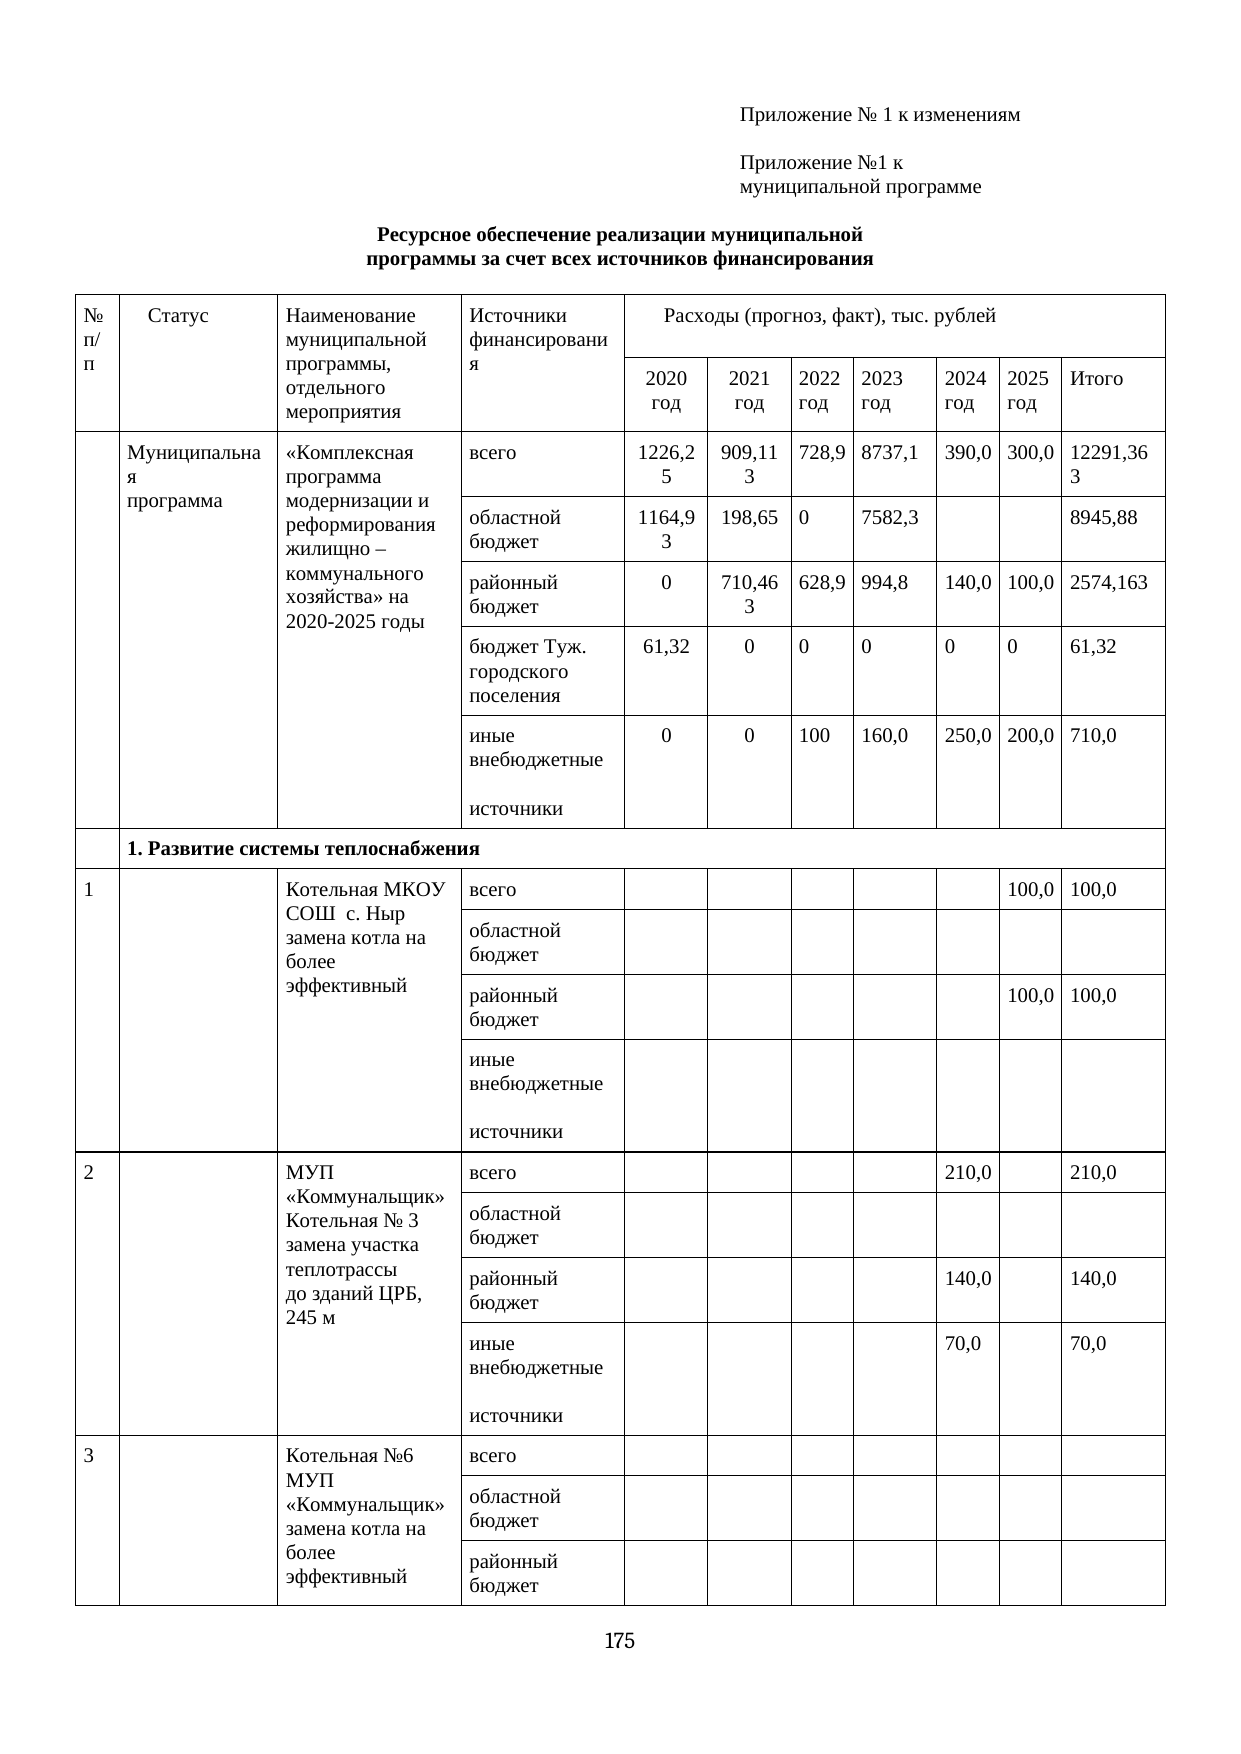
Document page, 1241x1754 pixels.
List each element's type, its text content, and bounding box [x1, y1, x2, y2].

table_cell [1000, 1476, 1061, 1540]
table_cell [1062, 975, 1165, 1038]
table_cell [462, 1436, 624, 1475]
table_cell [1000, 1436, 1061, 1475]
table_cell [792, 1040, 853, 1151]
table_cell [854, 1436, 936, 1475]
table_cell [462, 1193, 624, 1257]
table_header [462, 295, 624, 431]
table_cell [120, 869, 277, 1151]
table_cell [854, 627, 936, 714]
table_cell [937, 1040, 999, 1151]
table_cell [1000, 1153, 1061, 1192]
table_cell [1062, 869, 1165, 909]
text Ресурсное обеспечение реализации муниципальной [75, 222, 1165, 246]
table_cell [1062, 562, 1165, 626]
text Приложение № 1 к изменениям [739, 102, 1165, 126]
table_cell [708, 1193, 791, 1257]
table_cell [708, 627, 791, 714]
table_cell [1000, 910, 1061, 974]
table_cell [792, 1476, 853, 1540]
text программы за счет всех источников финансирования [75, 246, 1165, 270]
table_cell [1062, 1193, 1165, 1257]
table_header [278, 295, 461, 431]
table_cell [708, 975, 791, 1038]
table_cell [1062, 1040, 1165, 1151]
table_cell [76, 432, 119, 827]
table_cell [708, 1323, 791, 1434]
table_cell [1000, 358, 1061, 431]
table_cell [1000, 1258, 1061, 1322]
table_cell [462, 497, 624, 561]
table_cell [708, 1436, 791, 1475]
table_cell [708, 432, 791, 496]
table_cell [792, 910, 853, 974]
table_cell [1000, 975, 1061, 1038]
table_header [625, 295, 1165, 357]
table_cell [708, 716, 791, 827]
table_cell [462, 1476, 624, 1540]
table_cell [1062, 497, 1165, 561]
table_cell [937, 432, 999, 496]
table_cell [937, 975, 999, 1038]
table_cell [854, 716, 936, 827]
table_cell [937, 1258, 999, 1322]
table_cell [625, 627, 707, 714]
text муниципальной программе [739, 174, 1165, 198]
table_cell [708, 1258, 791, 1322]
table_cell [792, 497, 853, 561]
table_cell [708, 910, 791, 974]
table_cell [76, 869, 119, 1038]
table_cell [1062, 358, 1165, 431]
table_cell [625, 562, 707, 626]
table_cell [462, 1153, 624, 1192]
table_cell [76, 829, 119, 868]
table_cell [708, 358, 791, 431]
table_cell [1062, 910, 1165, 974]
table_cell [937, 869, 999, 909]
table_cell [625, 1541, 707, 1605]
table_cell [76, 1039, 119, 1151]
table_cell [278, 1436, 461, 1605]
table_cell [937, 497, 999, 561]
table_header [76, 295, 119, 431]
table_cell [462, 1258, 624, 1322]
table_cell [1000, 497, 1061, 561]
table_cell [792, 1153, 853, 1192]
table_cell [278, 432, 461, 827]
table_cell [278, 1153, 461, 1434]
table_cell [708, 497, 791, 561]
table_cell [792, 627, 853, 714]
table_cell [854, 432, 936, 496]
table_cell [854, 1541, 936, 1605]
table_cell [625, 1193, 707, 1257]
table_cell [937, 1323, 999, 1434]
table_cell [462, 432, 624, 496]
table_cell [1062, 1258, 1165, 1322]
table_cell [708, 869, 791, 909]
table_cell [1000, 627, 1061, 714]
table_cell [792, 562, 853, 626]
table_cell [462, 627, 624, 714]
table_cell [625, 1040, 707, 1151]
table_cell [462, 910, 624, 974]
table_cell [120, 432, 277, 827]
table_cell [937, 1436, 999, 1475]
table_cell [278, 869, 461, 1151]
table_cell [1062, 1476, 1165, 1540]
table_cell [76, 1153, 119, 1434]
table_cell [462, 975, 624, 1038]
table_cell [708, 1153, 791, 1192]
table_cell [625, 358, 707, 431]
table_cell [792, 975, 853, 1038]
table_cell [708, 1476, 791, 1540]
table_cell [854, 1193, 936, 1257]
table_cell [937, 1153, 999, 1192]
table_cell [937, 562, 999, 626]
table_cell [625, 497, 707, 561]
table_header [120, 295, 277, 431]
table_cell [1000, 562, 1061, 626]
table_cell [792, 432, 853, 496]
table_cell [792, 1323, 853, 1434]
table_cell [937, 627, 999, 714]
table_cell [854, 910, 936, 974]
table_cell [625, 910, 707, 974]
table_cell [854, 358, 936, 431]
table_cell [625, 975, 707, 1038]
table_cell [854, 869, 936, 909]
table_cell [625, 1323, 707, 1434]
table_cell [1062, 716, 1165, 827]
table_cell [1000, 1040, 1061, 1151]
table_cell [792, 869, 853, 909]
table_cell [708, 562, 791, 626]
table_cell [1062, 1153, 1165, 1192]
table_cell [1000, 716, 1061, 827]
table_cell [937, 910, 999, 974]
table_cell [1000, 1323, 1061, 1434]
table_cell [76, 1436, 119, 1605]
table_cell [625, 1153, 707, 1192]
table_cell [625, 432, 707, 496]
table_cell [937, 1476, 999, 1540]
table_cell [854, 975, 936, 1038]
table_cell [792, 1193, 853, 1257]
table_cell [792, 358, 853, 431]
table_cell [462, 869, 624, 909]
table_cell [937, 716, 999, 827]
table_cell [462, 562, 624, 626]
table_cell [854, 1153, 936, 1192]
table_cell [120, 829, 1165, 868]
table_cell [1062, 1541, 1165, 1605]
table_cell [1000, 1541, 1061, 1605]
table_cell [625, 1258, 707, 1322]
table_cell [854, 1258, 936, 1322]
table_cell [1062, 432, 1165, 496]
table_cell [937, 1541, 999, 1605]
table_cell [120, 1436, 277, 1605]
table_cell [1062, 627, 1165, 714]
text Приложение №1 к [739, 150, 1165, 174]
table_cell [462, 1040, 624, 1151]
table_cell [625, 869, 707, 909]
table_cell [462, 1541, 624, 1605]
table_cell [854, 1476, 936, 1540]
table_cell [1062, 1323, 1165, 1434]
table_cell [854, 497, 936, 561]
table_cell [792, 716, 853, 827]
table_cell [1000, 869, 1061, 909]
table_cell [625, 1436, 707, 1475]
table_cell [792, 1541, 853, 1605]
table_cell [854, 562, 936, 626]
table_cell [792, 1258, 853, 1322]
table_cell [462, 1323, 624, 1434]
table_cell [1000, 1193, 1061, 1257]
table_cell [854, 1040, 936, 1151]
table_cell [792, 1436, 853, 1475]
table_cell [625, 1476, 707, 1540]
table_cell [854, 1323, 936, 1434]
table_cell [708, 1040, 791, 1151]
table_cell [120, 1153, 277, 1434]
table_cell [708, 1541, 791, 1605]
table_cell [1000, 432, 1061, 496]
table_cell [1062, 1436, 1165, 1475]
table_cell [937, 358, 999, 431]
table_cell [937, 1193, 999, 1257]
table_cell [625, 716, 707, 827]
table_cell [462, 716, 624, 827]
